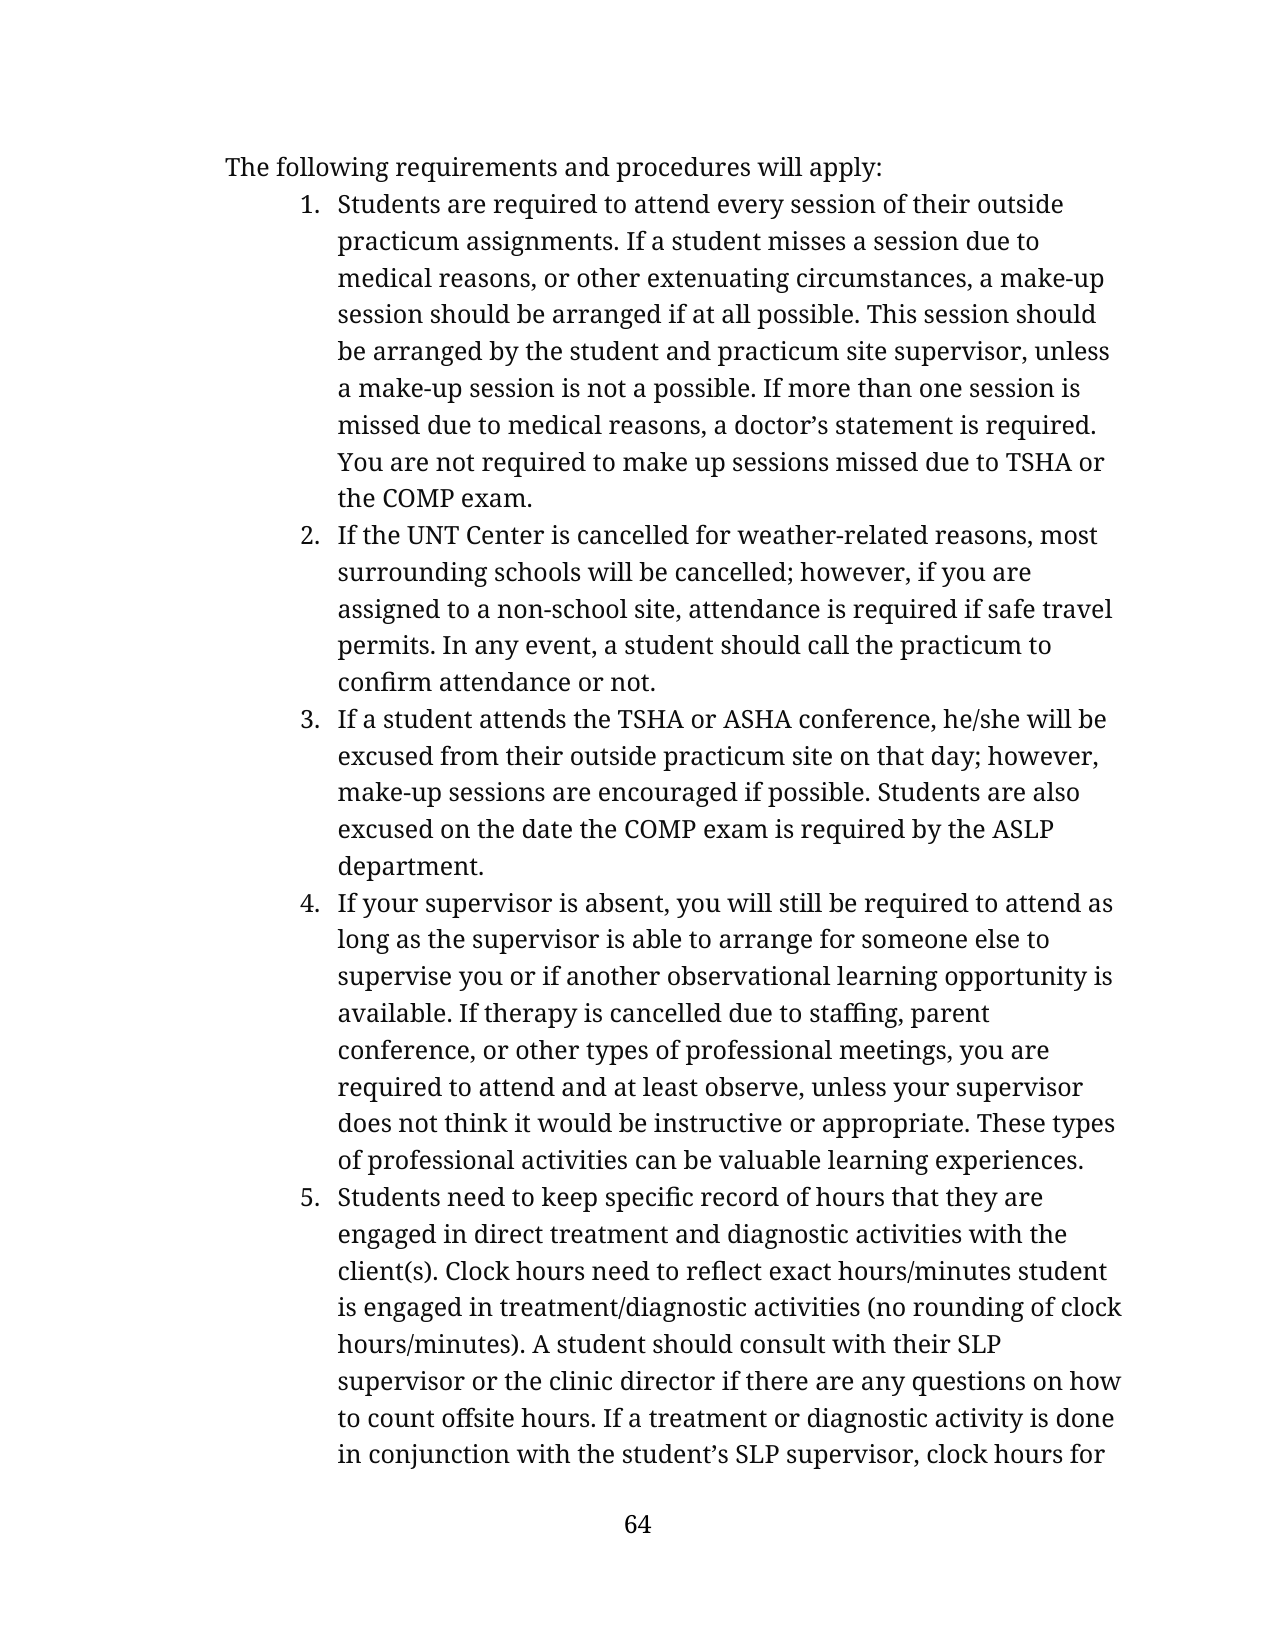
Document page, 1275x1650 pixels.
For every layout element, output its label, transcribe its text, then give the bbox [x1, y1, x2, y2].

list If your supervisor is absent, you will still be required to attend as long as the supervisor is able to arrange for someone else to supervise you or if another observational learning opportunity is available. If therapy is cancelled due to staffing, parent conference, or other types of professional meetings, you are required to attend and at least observe, unless your supervisor does not think it would be instructive or appropriate. These types of professional activities can be valuable learning experiences. [300, 885, 1125, 1177]
list If the UNT Center is cancelled for weather-related reasons, most surrounding schools will be cancelled; however, if you are assigned to a non-school site, attendance is required if safe travel permits. In any event, a student should call the practicum to confirm attendance or not. [300, 518, 1125, 699]
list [300, 1179, 1125, 1471]
list Students are required to attend every session of their outside practicum assignments. If a student misses a session due to medical reasons, or other extenuating circumstances, a make-up session should be arranged if at all possible. This session should be arranged by the student and practicum site supervisor, unless a make-up session is not a possible. If more than one session is missed due to medical reasons, a doctor’s statement is required. You are not required to make up sessions missed due to TSHA or the COMP exam. [300, 187, 1125, 515]
list The following requirements and procedures will apply: [225, 150, 1125, 184]
list If a student attends the TSHA or ASHA conference, he/she will be excused from their outside practicum site on that day; however, make-up sessions are encouraged if possible. Students are also excused on the date the COMP exam is required by the ASLP department. [300, 702, 1125, 883]
